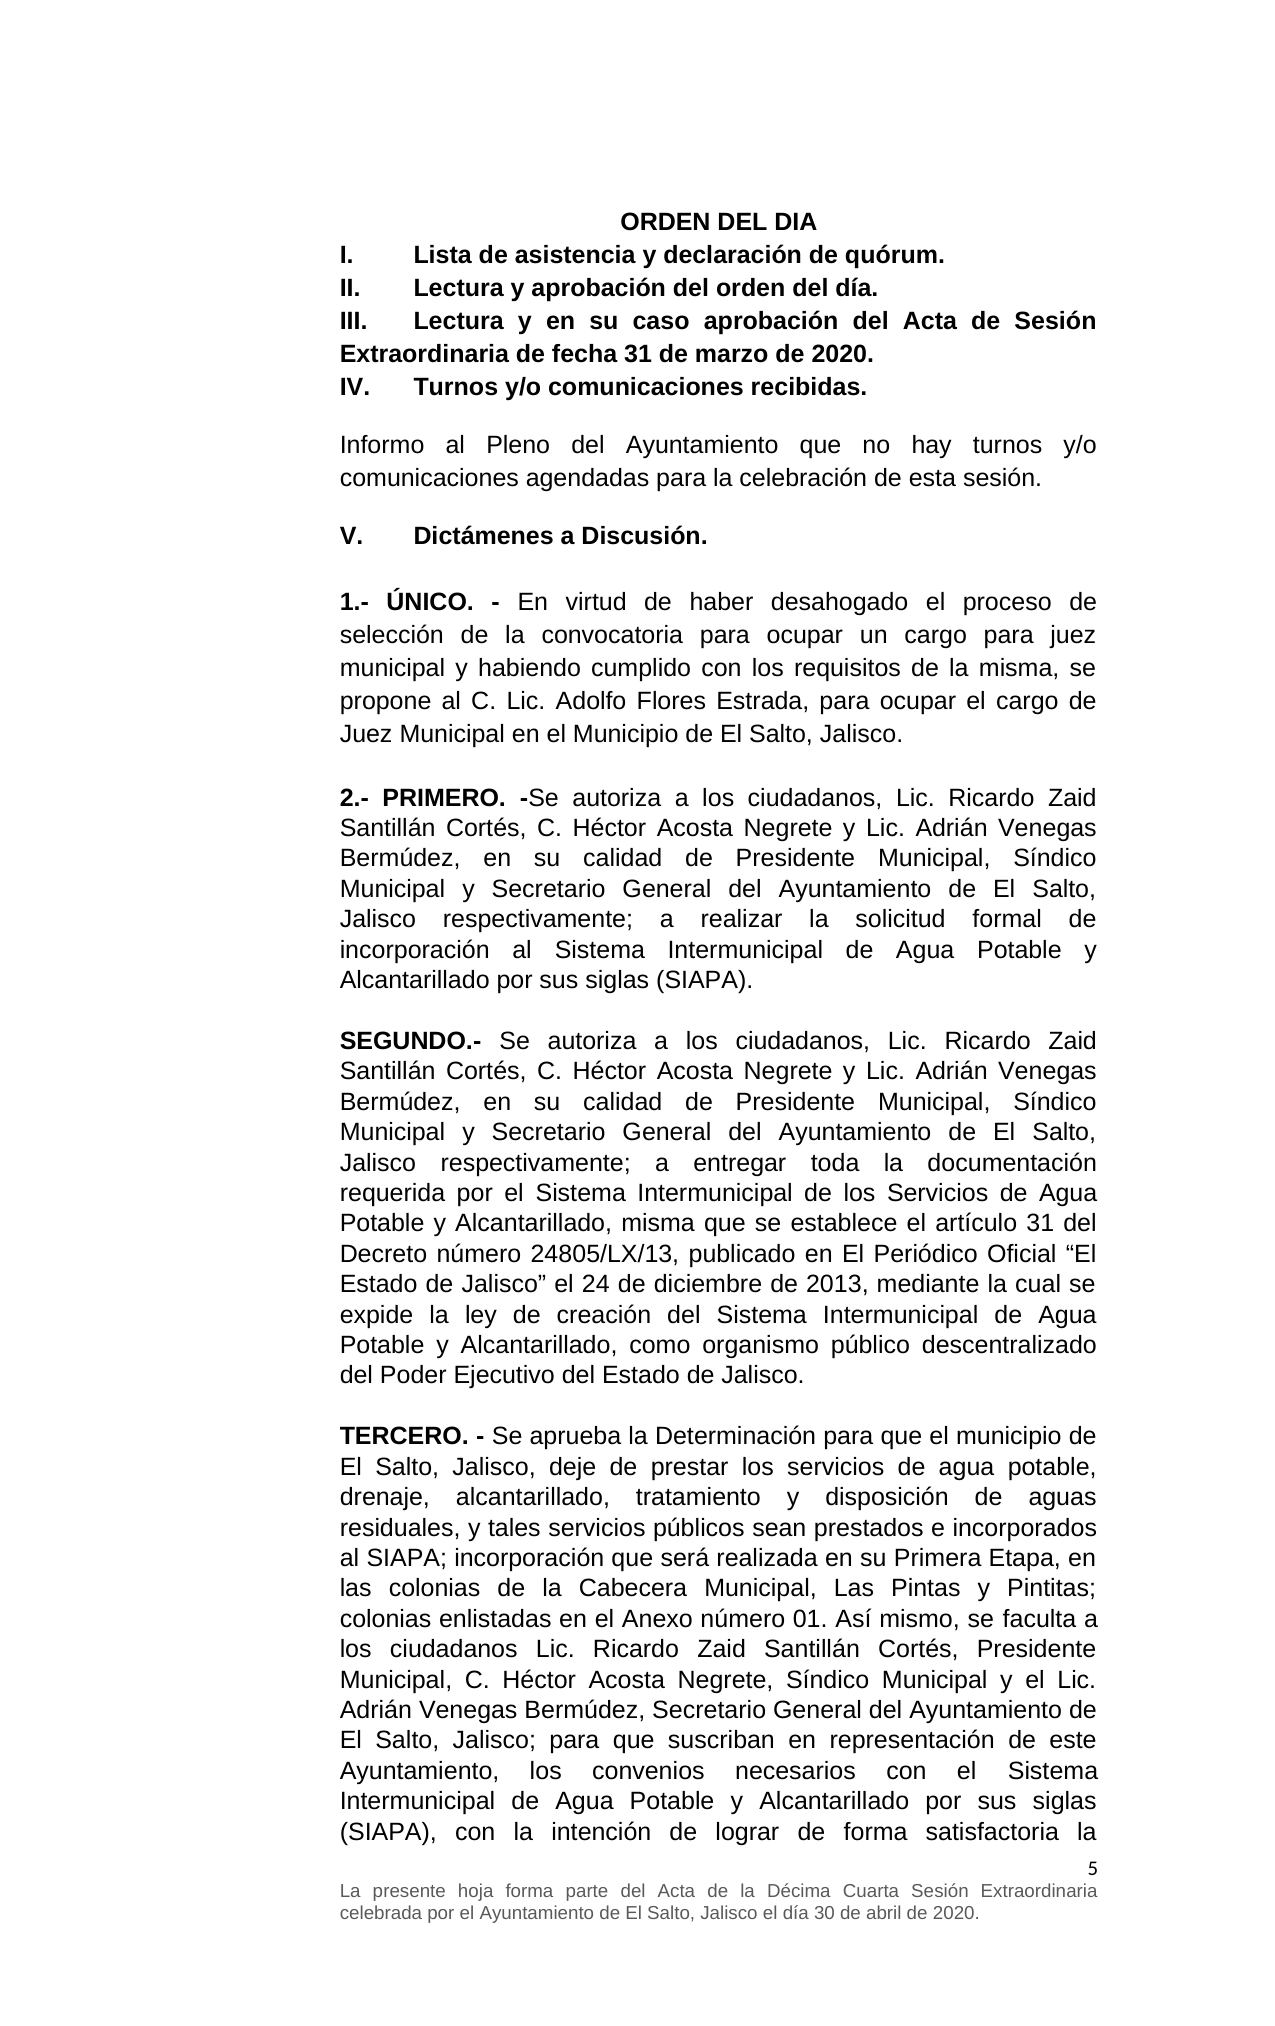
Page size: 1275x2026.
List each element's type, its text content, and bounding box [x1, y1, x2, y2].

text 2.- PRIMERO. -Se autoriza a los ciudadanos, Lic. Ricardo Zaid Santillán Cortés, C. Héctor Acosta Negrete y Lic. Adrián Venegas Bermúdez, en su calidad de Presidente Municipal, Síndico Municipal y Secretario General del Ayuntamiento de El Salto, Jalisco respectivamente; a realizar la solicitud formal de incorporación al Sistema Intermunicipal de Agua Potable y Alcantarillado por sus siglas (SIAPA). [339, 782, 1098, 994]
text 1.- ÚNICO. - En virtud de haber desahogado el proceso de selección de la convocatoria para ocupar un cargo para juez municipal y habiendo cumplido con los requisitos de la misma, se propone al C. Lic. Adolfo Flores Estrada, para ocupar el cargo de Juez Municipal en el Municipio de El Salto, Jalisco. [339, 587, 1098, 748]
text I. Lista de asistencia y declaración de quórum. [339, 240, 1098, 268]
text IV. Turnos y/o comunicaciones recibidas. [339, 372, 1098, 401]
text Informo al Pleno del Ayuntamiento que no hay turnos y/o comunicaciones agendadas para la celebración de esta sesión. [339, 430, 1098, 492]
text III. Lectura y en su caso aprobación del Acta de Sesión Extraordinaria de fecha 31 de marzo de 2020. [339, 306, 1098, 368]
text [339, 1421, 1098, 1845]
text II. Lectura y aprobación del orden del día. [339, 273, 1098, 302]
text V. Dictámenes a Discusión. [339, 521, 1098, 550]
text SEGUNDO.- Se autoriza a los ciudadanos, Lic. Ricardo Zaid Santillán Cortés, C. Héctor Acosta Negrete y Lic. Adrián Venegas Bermúdez, en su calidad de Presidente Municipal, Síndico Municipal y Secretario General del Ayuntamiento de El Salto, Jalisco respectivamente; a entregar toda la documentación requerida por el Sistema Intermunicipal de los Servicios de Agua Potable y Alcantarillado, misma que se establece el artículo 31 del Decreto número 24805/LX/13, publicado en El Periódico Oficial “El Estado de Jalisco” el 24 de diciembre de 2013, mediante la cual se expide la ley de creación del Sistema Intermunicipal de Agua Potable y Alcantarillado, como organismo público descentralizado del Poder Ejecutivo del Estado de Jalisco. [339, 1026, 1098, 1389]
text ORDEN DEL DIA [339, 207, 1098, 236]
